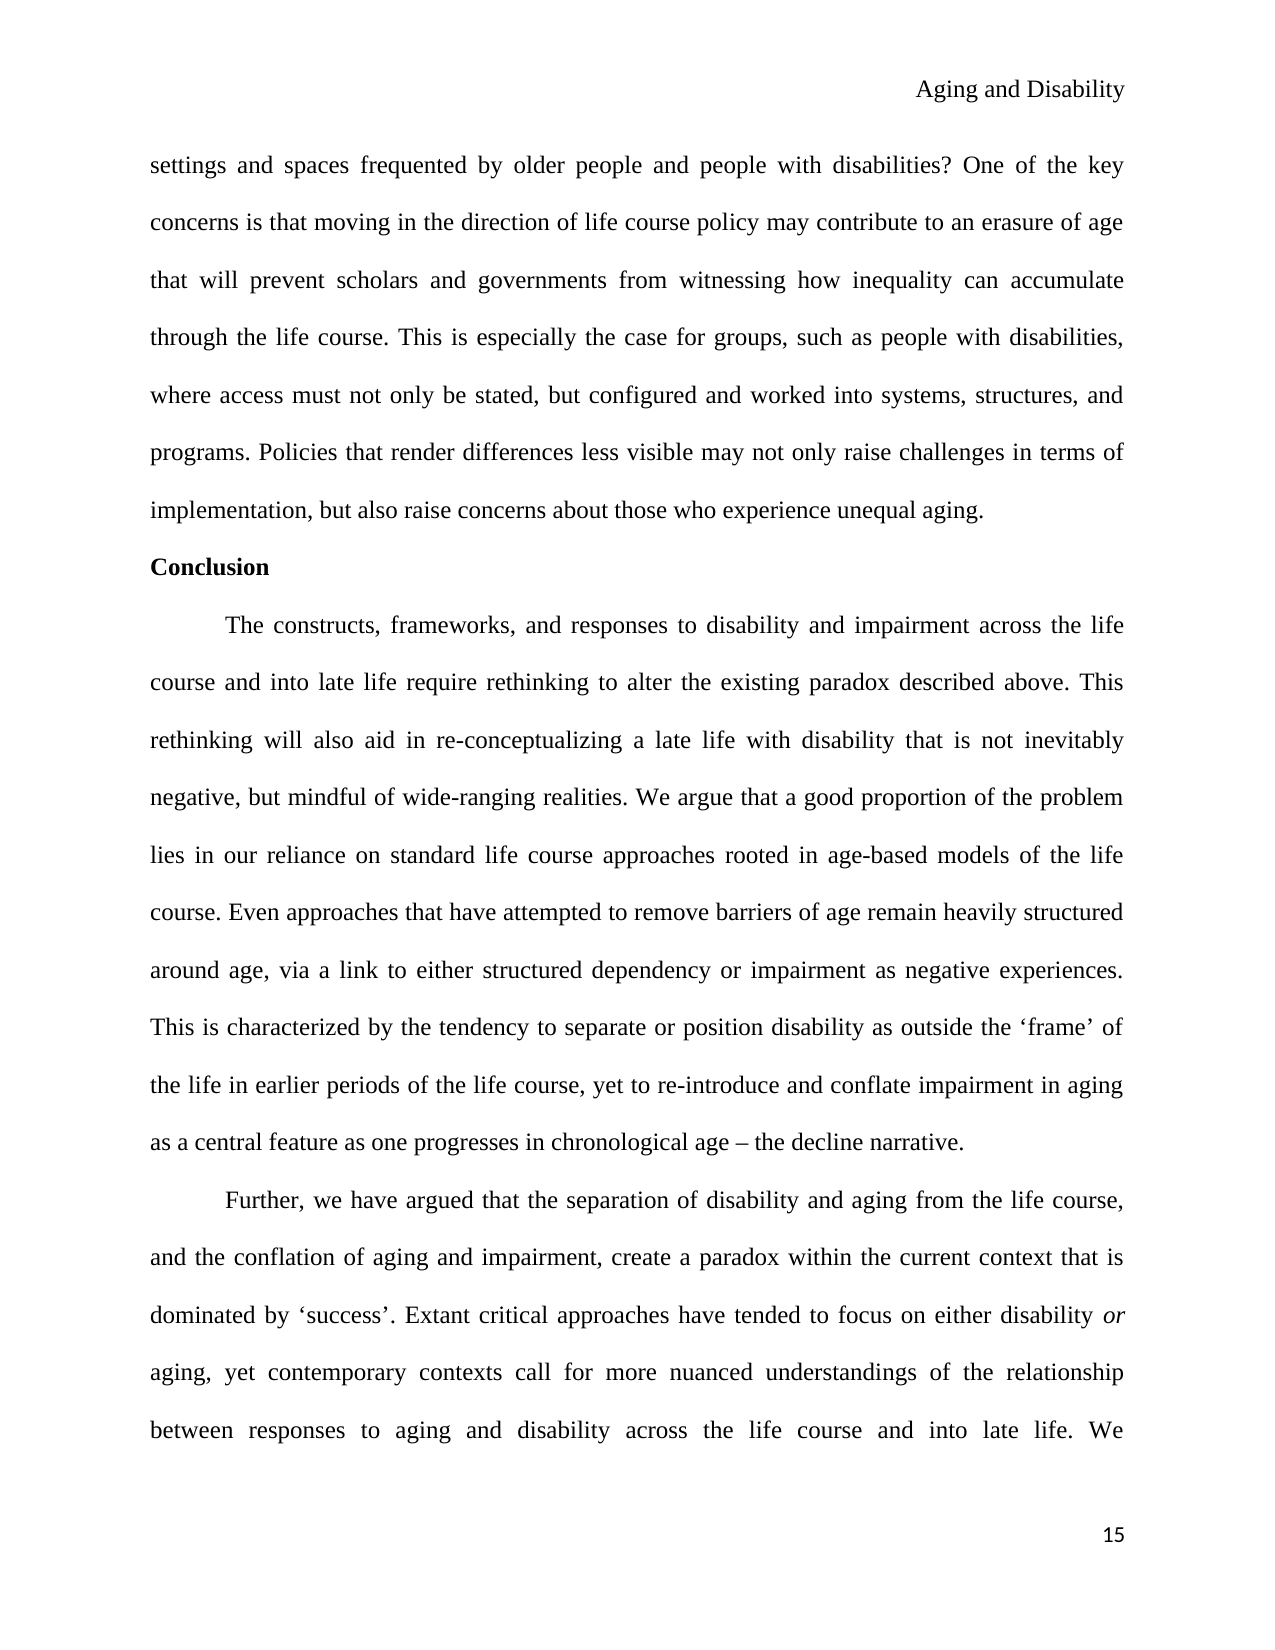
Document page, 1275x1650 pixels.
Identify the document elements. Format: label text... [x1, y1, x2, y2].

text The constructs, frameworks, and responses to disability and impairment across the life course and into late life require rethinking to alter the existing paradox described above. This rethinking will also aid in re-conceptualizing a late life with disability that is not inevitably negative, but mindful of wide-ranging realities. We argue that a good proportion of the problem lies in our reliance on standard life course approaches rooted in age-based models of the life course. Even approaches that have attempted to remove barriers of age remain heavily structured around age, via a link to either structured dependency or impairment as negative experiences. This is characterized by the tendency to separate or position disability as outside the ‘frame’ of the life in earlier periods of the life course, yet to re-introduce and conflate impairment in aging as a central feature as one progresses in chronological age – the decline narrative. [150, 610, 1125, 1156]
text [150, 1185, 1125, 1444]
text Conclusion [150, 552, 1125, 581]
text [150, 150, 1125, 524]
